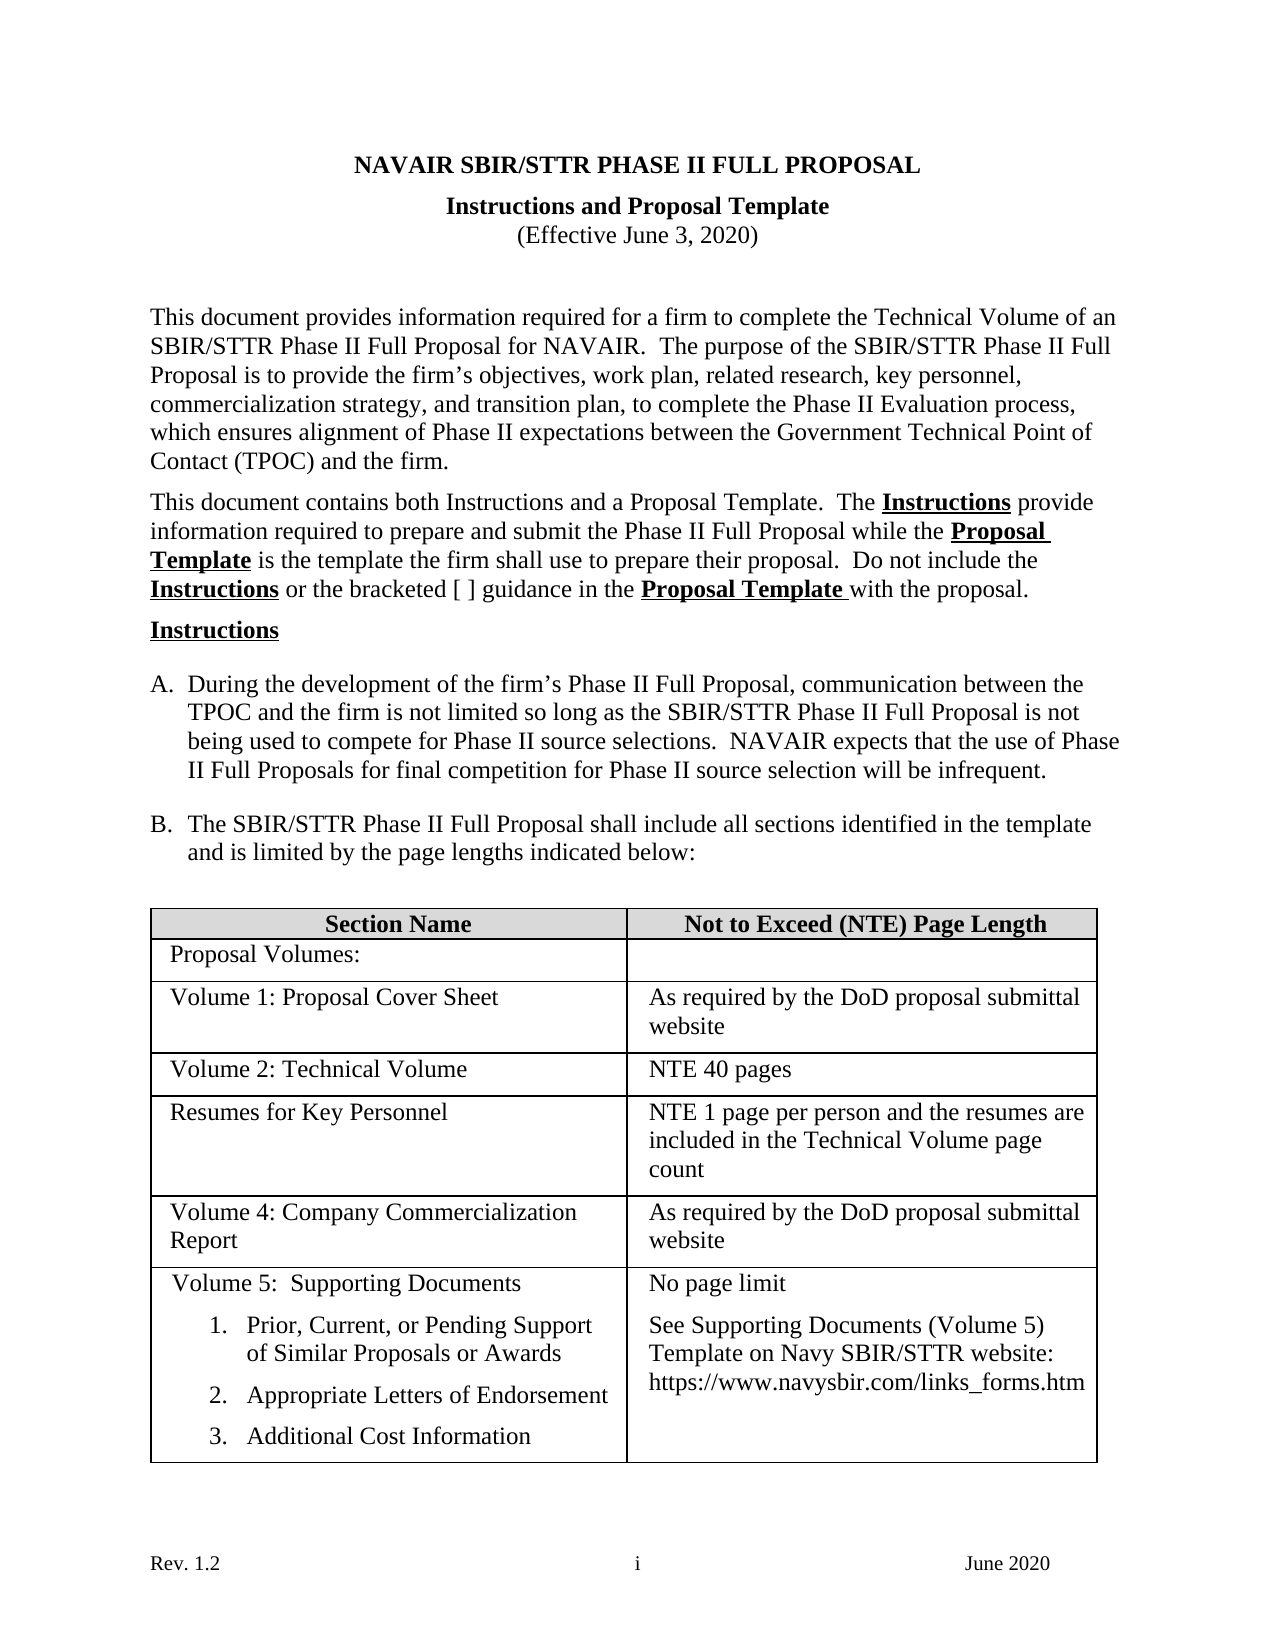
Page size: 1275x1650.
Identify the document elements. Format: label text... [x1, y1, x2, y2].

text (Effective June 3, 2020) [150, 220, 1125, 249]
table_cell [628, 1310, 1096, 1462]
table_cell Volume 5: Supporting Documents [152, 1268, 626, 1310]
table_cell NTE 1 page per person and the resumes are included in the Technical Volume page count [628, 1097, 1096, 1195]
text B. The SBIR/STTR Phase II Full Proposal shall include all sections identified in the template and is limited by the page lengths indicated below: [150, 809, 1125, 866]
table_cell NTE 40 pages [628, 1054, 1096, 1095]
table_cell No page limit [628, 1268, 1096, 1310]
text Instructions [150, 615, 1125, 644]
text A. During the development of the firm’s Phase II Full Proposal, communication between the TPOC and the firm is not limited so long as the SBIR/STTR Phase II Full Proposal is not being used to compete for Phase II source selections. NAVAIR expects that the use of Phase II Full Proposals for final competition for Phase II source selection will be infrequent. [150, 669, 1125, 784]
table_cell Proposal Volumes: [152, 940, 626, 981]
table_header Section Name [152, 909, 626, 938]
table_header Not to Exceed (NTE) Page Length [628, 909, 1096, 938]
table_cell As required by the DoD proposal submittal website [628, 1197, 1096, 1267]
text This document contains both Instructions and a Proposal Template. The Instructions provide information required to prepare and submit the Phase II Full Proposal while the Proposal Template is the template the firm shall use to prepare their proposal. Do not include the Instructions or the bracketed [ ] guidance in the Proposal Template with the proposal. [150, 487, 1125, 602]
table_cell Volume 2: Technical Volume [152, 1054, 626, 1095]
text Instructions and Proposal Template [150, 191, 1125, 220]
table_cell Resumes for Key Personnel [152, 1097, 626, 1195]
text This document provides information required for a firm to complete the Technical Volume of an SBIR/STTR Phase II Full Proposal for NAVAIR. The purpose of the SBIR/STTR Phase II Full Proposal is to provide the firm’s objectives, work plan, related research, key personnel, commercialization strategy, and transition plan, to complete the Phase II Evaluation process, which ensures alignment of Phase II expectations between the Government Technical Point of Contact (TPOC) and the firm. [150, 302, 1125, 475]
table_cell As required by the DoD proposal submittal website [628, 982, 1096, 1052]
table_cell Volume 4: Company Commercialization Report [152, 1197, 626, 1267]
text NAVAIR SBIR/STTR PHASE II FULL PROPOSAL [150, 150, 1125, 179]
table_cell Volume 1: Proposal Cover Sheet [152, 982, 626, 1052]
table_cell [152, 1310, 626, 1462]
table_cell [628, 940, 1096, 981]
